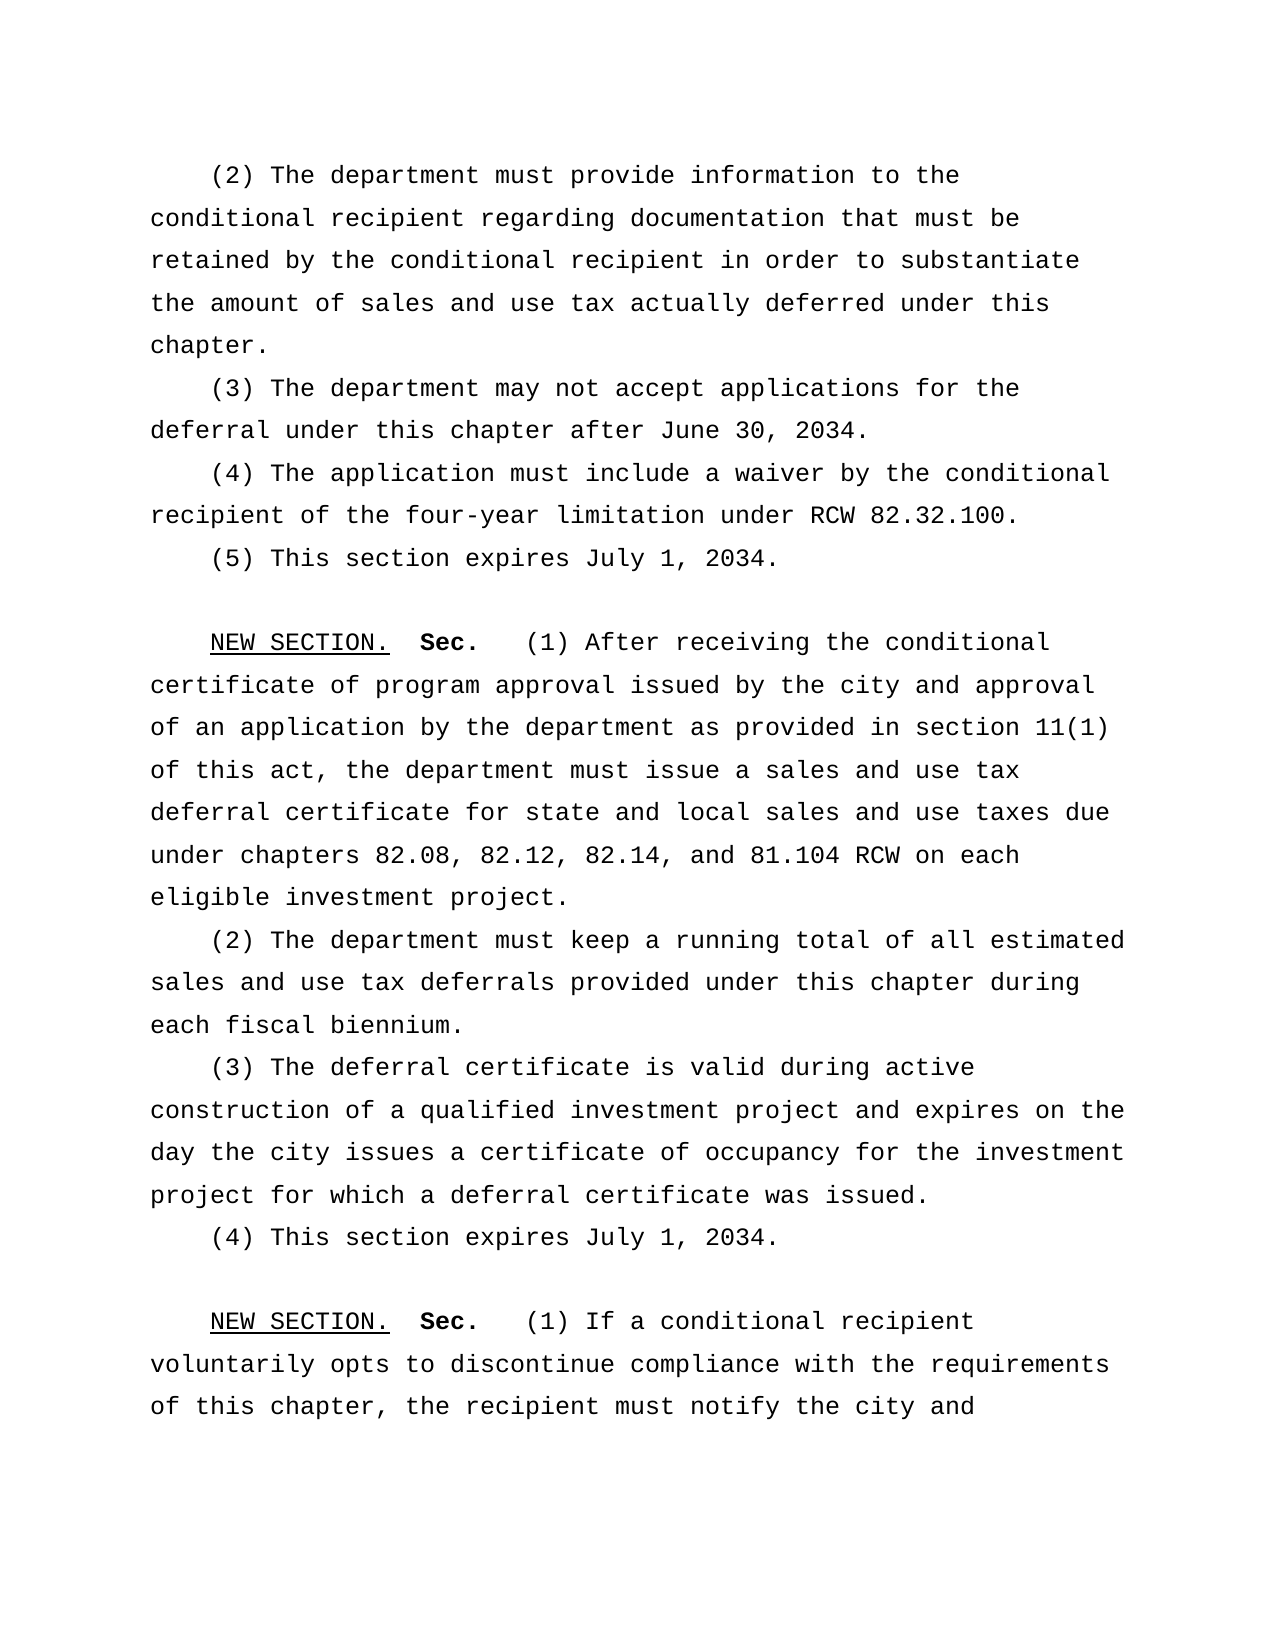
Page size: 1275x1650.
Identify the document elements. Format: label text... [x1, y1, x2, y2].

text (3) The deferral certificate is valid during active construction of a qualified investment project and expires on the day the city issues a certificate of occupancy for the investment project for which a deferral certificate was issued. [150, 1042, 1125, 1212]
text (2) The department must provide information to the conditional recipient regarding documentation that must be retained by the conditional recipient in order to substantiate the amount of sales and use tax actually deferred under this chapter. [150, 150, 1125, 362]
text (5) This section expires July 1, 2034. [150, 532, 1125, 575]
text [150, 1296, 1125, 1423]
text (2) The department must keep a running total of all estimated sales and use tax deferrals provided under this chapter during each fiscal biennium. [150, 914, 1125, 1042]
text (4) This section expires July 1, 2034. [150, 1212, 1125, 1254]
text NEW SECTION. Sec. (1) After receiving the conditional certificate of program approval issued by the city and approval of an application by the department as provided in section 11(1) of this act, the department must issue a sales and use tax deferral certificate for state and local sales and use taxes due under chapters 82.08, 82.12, 82.14, and 81.104 RCW on each eligible investment project. [150, 617, 1125, 914]
text (3) The department may not accept applications for the deferral under this chapter after June 30, 2034. [150, 362, 1125, 447]
text (4) The application must include a waiver by the conditional recipient of the four-year limitation under RCW 82.32.100. [150, 447, 1125, 532]
